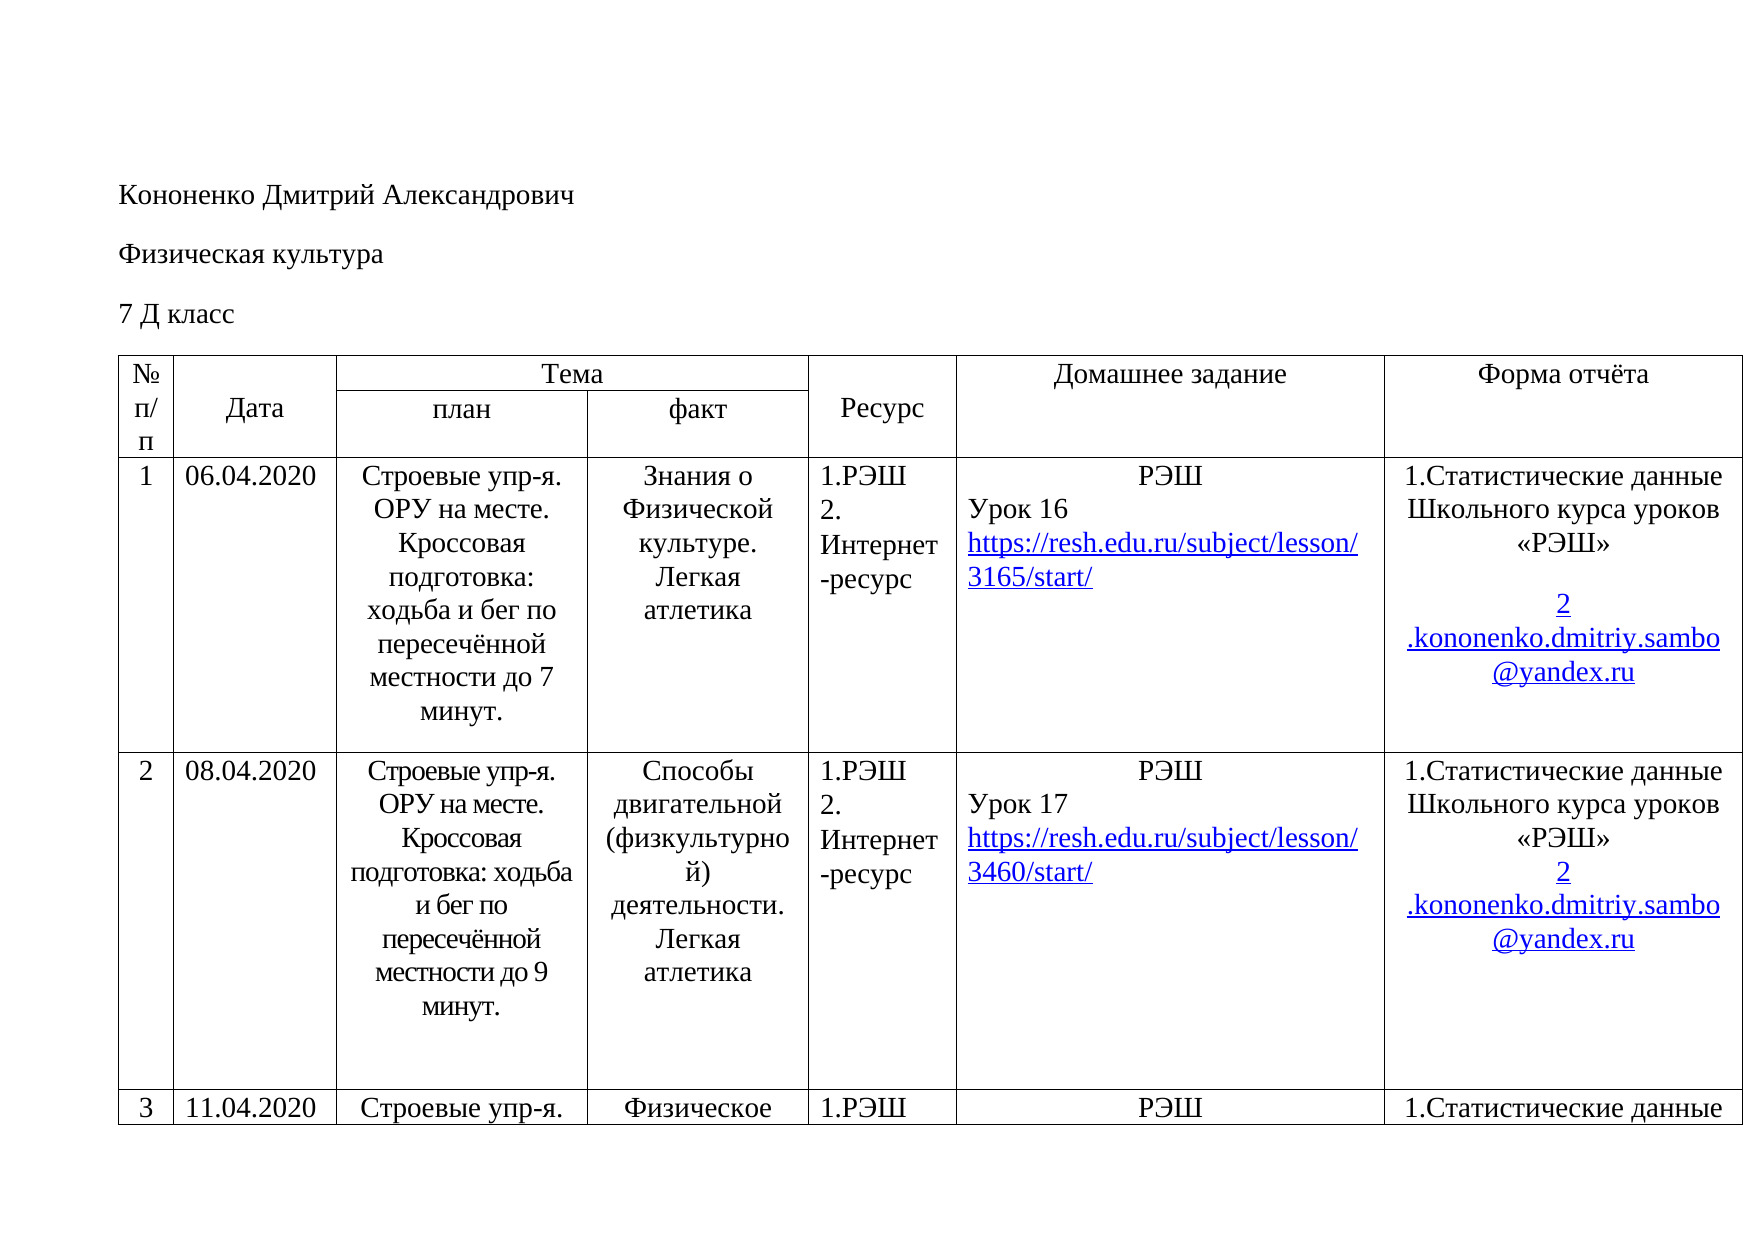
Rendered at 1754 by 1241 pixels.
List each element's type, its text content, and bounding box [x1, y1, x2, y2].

table_cell 1.Статистические данные Школьного курса уроков «РЭШ» 2.kononenko.dmitriy.sambo@yandex.ru [1385, 458, 1742, 752]
table_cell факт [588, 391, 808, 457]
table_cell РЭШ Урок 16 https://resh.edu.ru/subject/lesson/3165/start/ [957, 458, 1384, 752]
text 7 Д класс [118, 296, 1636, 329]
table_cell 2 [119, 753, 173, 1089]
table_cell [588, 1090, 808, 1124]
table_cell 1.РЭШ 2. Интернет-ресурс [809, 753, 956, 1089]
text Кононенко Дмитрий Александрович [118, 177, 1636, 211]
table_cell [1385, 1090, 1742, 1124]
table_header Ресурс [809, 356, 956, 457]
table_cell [957, 1090, 1384, 1124]
table_cell Знания о Физической культуре. Легкая атлетика [588, 458, 808, 752]
table_cell Способы двигательной (физкультурной) деятельности. Легкая атлетика [588, 753, 808, 1089]
table_cell 3 [119, 1090, 173, 1124]
table_header № п/п [119, 356, 173, 457]
table_cell план [337, 391, 587, 457]
table_header Домашнее задание [957, 356, 1384, 457]
table_cell 11.04.2020 [174, 1090, 336, 1124]
table_cell 08.04.2020 [174, 753, 336, 1089]
table_cell РЭШ Урок 17 https://resh.edu.ru/subject/lesson/3460/start/ [957, 753, 1384, 1089]
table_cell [809, 1090, 956, 1124]
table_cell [337, 1090, 587, 1124]
table_cell 1 [119, 458, 173, 752]
table_header Тема [337, 356, 808, 390]
table_cell 1.Статистические данные Школьного курса уроков «РЭШ» 2.kononenko.dmitriy.sambo@yandex.ru [1385, 753, 1742, 1089]
table_cell 1.РЭШ 2. Интернет-ресурс [809, 458, 956, 752]
table_cell Строевые упр-я. ОРУ на месте. Кроссовая подготовка: ходьба и бег по пересечённой местности до 9 минут. [337, 753, 587, 1089]
table_cell 06.04.2020 [174, 458, 336, 752]
table_header Форма отчёта [1385, 356, 1742, 457]
text Физическая культура [118, 237, 1636, 270]
table_cell Строевые упр-я. ОРУ на месте. Кроссовая подготовка: ходьба и бег по пересечённой местности до 7 минут. [337, 458, 587, 752]
table_header Дата [174, 356, 336, 457]
